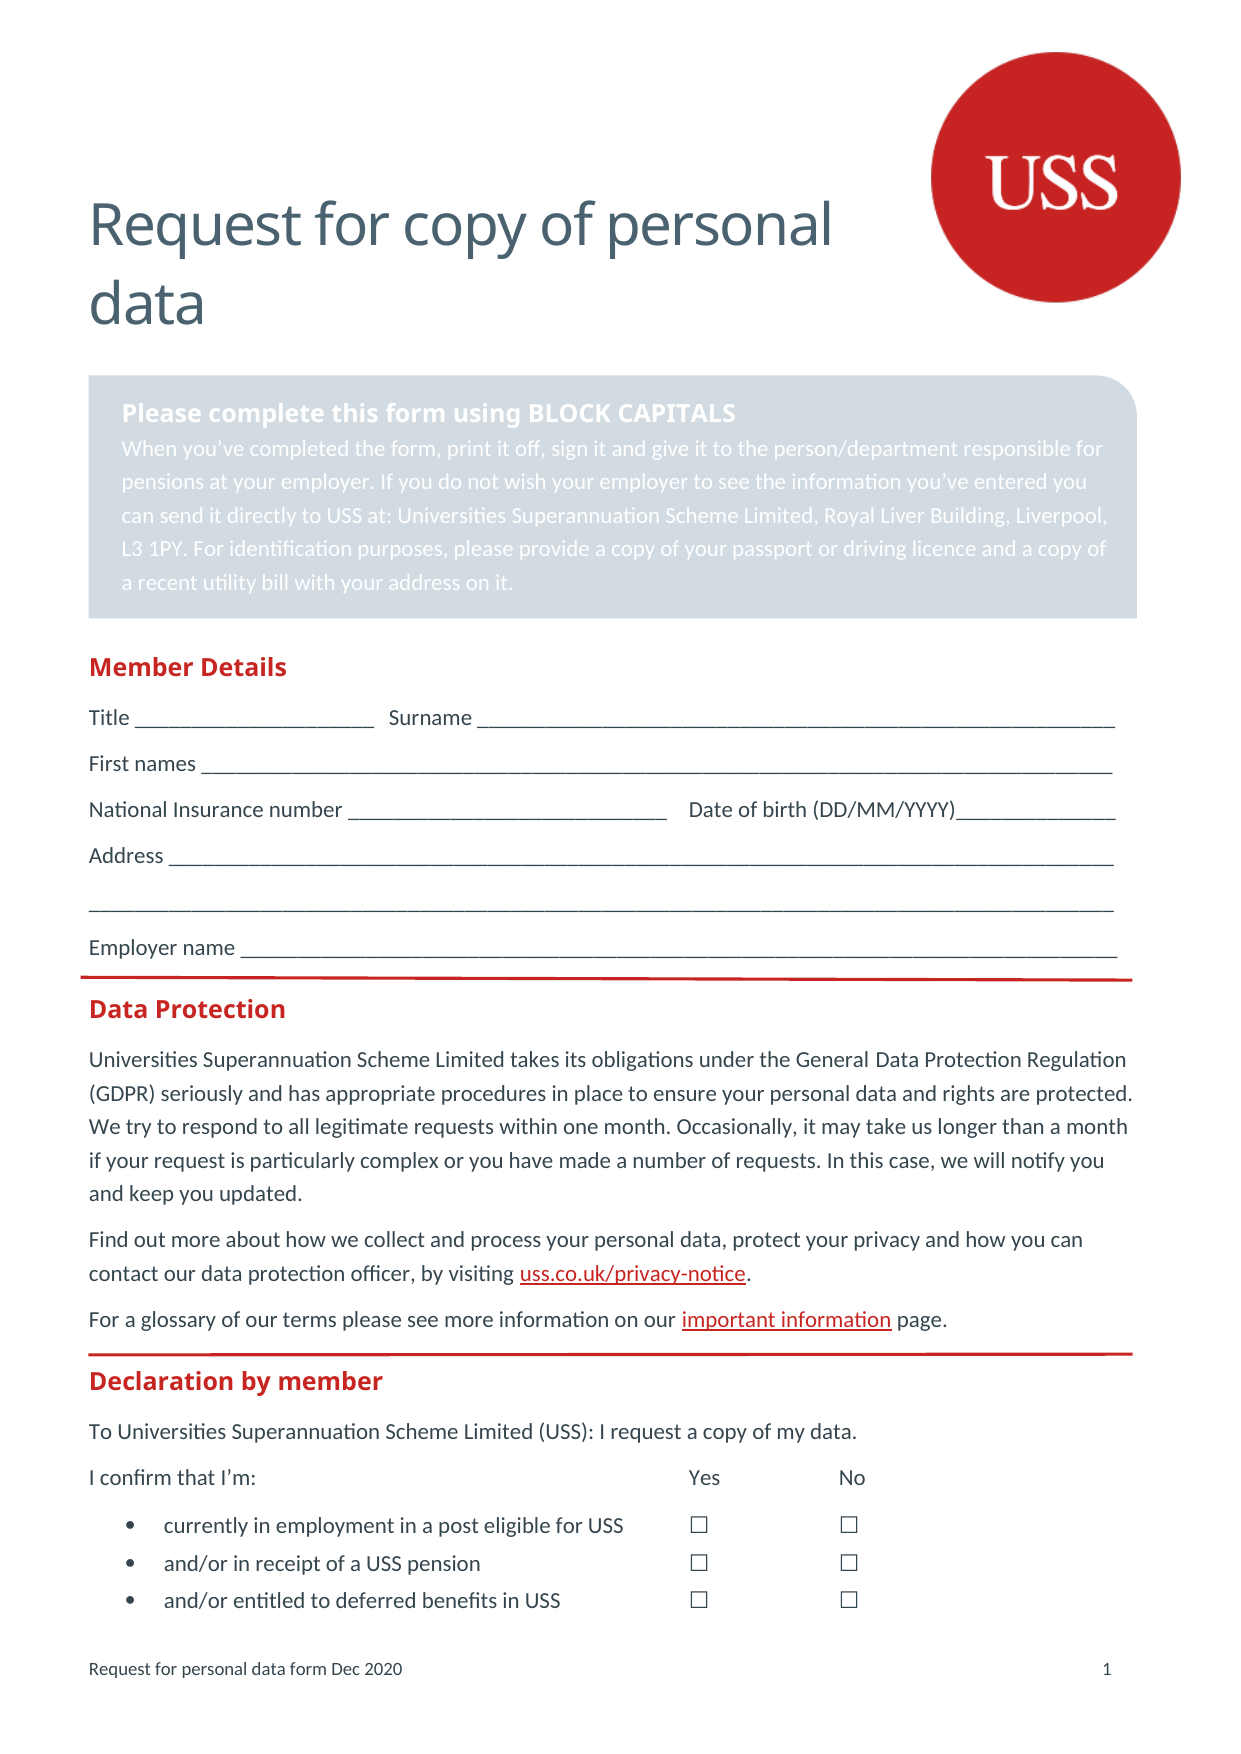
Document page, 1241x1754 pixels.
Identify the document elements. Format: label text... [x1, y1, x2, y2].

title Request for copy of personal data [89, 183, 1137, 342]
text National Insurance number ____________________________ Date of birth (DD/MM/YYYY)______________ [89, 795, 1137, 823]
text I confirm that I’m: Yes No [89, 1463, 1137, 1491]
subtitle Data Protection [89, 992, 1137, 1026]
text __________________________________________________________________________________________ [89, 887, 1137, 915]
text Title _____________________ Surname ________________________________________________________ [89, 703, 1137, 731]
text Address ___________________________________________________________________________________ [89, 841, 1137, 869]
text Employer name _____________________________________________________________________________ [89, 933, 1137, 961]
text Universities Superannuation Scheme Limited takes its obligations under the General Data Protection Regulation (GDPR) seriously and has appropriate procedures in place to ensure your personal data and rights are protected. We try to respond to all legitimate requests within one month. Occasionally, it may take us longer than a month if your request is particularly complex or you have made a number of requests. In this case, we will notify you and keep you updated. [89, 1045, 1137, 1207]
list and/or in receipt of a USS pension [126, 1547, 1137, 1578]
text For a glossary of our terms please see more information on our important information page. [89, 1305, 1137, 1333]
text First names ________________________________________________________________________________ [89, 749, 1137, 777]
picture [920, 41, 1191, 315]
subtitle Declaration by member [89, 1364, 1137, 1398]
text Find out more about how we collect and process your personal data, protect your privacy and how you can contact our data protection officer, by visiting uss.co.uk/privacy-notice. [89, 1226, 1137, 1287]
list and/or entitled to deferred benefits in USS [126, 1584, 1137, 1615]
subtitle Member Details [89, 650, 1137, 684]
list currently in employment in a post eligible for USS [126, 1509, 1137, 1540]
text To Universities Superannuation Scheme Limited (USS): I request a copy of my data. [89, 1417, 1137, 1445]
